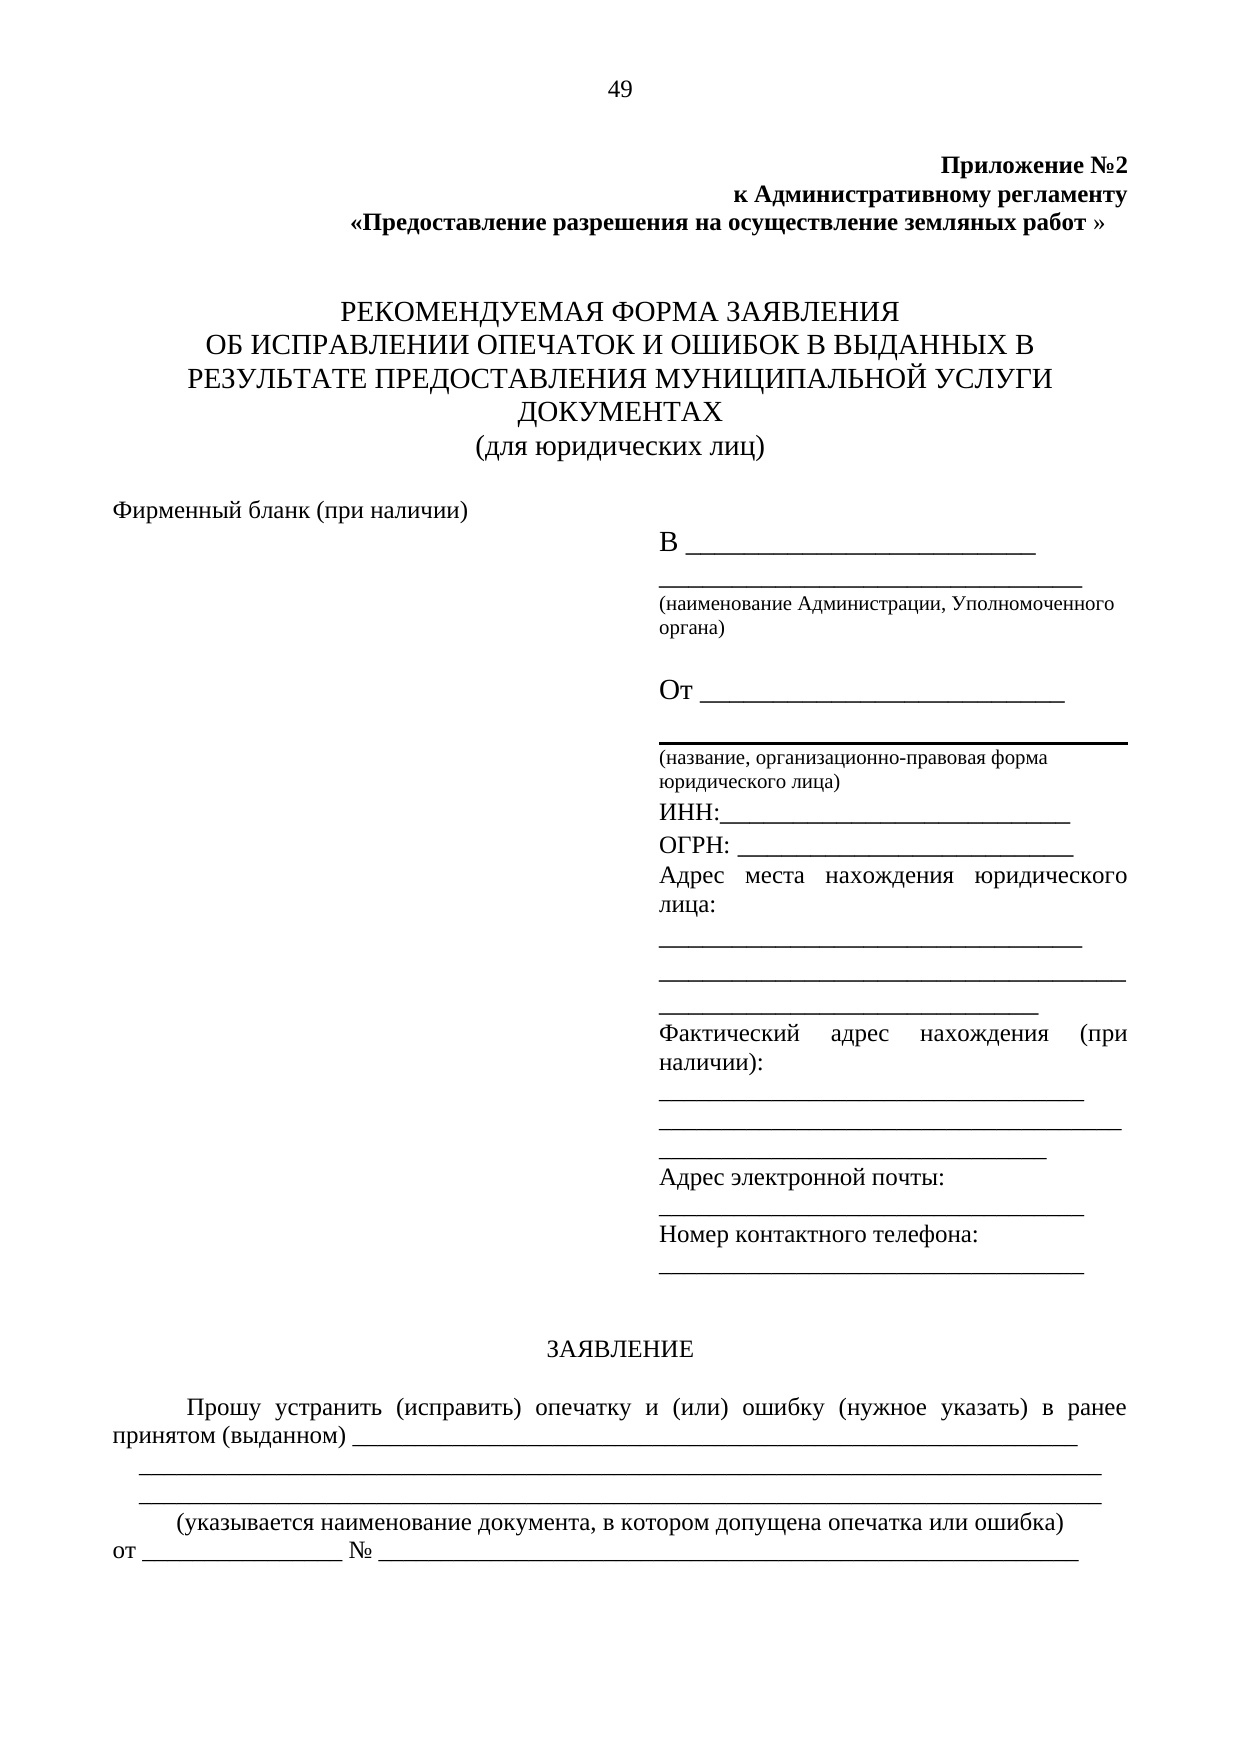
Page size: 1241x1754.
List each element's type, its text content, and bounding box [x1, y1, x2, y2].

text _____________________________________________________________________________ _____________________________________________________________________________ (указывается наименование документа, в котором допущена опечатка или ошибка) [112, 1449, 1128, 1536]
text Номер контактного телефона: [659, 1219, 1128, 1248]
text ОБ ИСПРАВЛЕНИИ ОПЕЧАТОК И ОШИБОК В ВЫДАННЫХ В РЕЗУЛЬТАТЕ ПРЕДОСТАВЛЕНИЯ МУНИЦИПАЛЬНОЙ УСЛУГИ ДОКУМЕНТАХ [112, 327, 1128, 428]
text Адрес электронной почты: [659, 1162, 1128, 1191]
text ИНН:________________________ [659, 793, 1128, 826]
text __________________________________ [659, 1248, 1128, 1277]
table_header «Предоставление разрешения на осуществление земляных работ » [101, 208, 1116, 294]
text к Административному регламенту [112, 179, 1128, 207]
text От _________________________ [659, 672, 1128, 706]
text РЕКОМЕНДУЕМАЯ ФОРМА ЗАЯВЛЕНИЯ [112, 294, 1128, 327]
text Фирменный бланк (при наличии) [112, 495, 1128, 524]
text от ________________ № ________________________________________________________ [112, 1536, 1128, 1564]
text Прошу устранить (исправить) опечатку и (или) ошибку (нужное указать) в ранее принятом (выданном) __________________________________________________________ [112, 1392, 1128, 1449]
text Приложение №2 [112, 150, 1128, 179]
text Адрес места нахождения юридического лица: [659, 860, 1128, 917]
text _____________________________ __________________________________________________________ [659, 917, 1128, 1018]
text (наименование Администрации, Уполномоченного органа) [659, 591, 1128, 639]
text (название, организационно-правовая форма юридического лица) [659, 745, 1128, 793]
text ЗАЯВЛЕНИЕ [112, 1334, 1128, 1363]
text ОГРН: _______________________ [659, 826, 1128, 860]
text _____________________________ [659, 557, 1128, 591]
text В ________________________ [659, 524, 1128, 557]
text __________________________________ ____________________________________________________________________ [659, 1076, 1128, 1162]
text __________________________________ [659, 1191, 1128, 1219]
text Фактический адрес нахождения (при наличии): [659, 1018, 1128, 1076]
text (для юридических лиц) [112, 428, 1128, 461]
